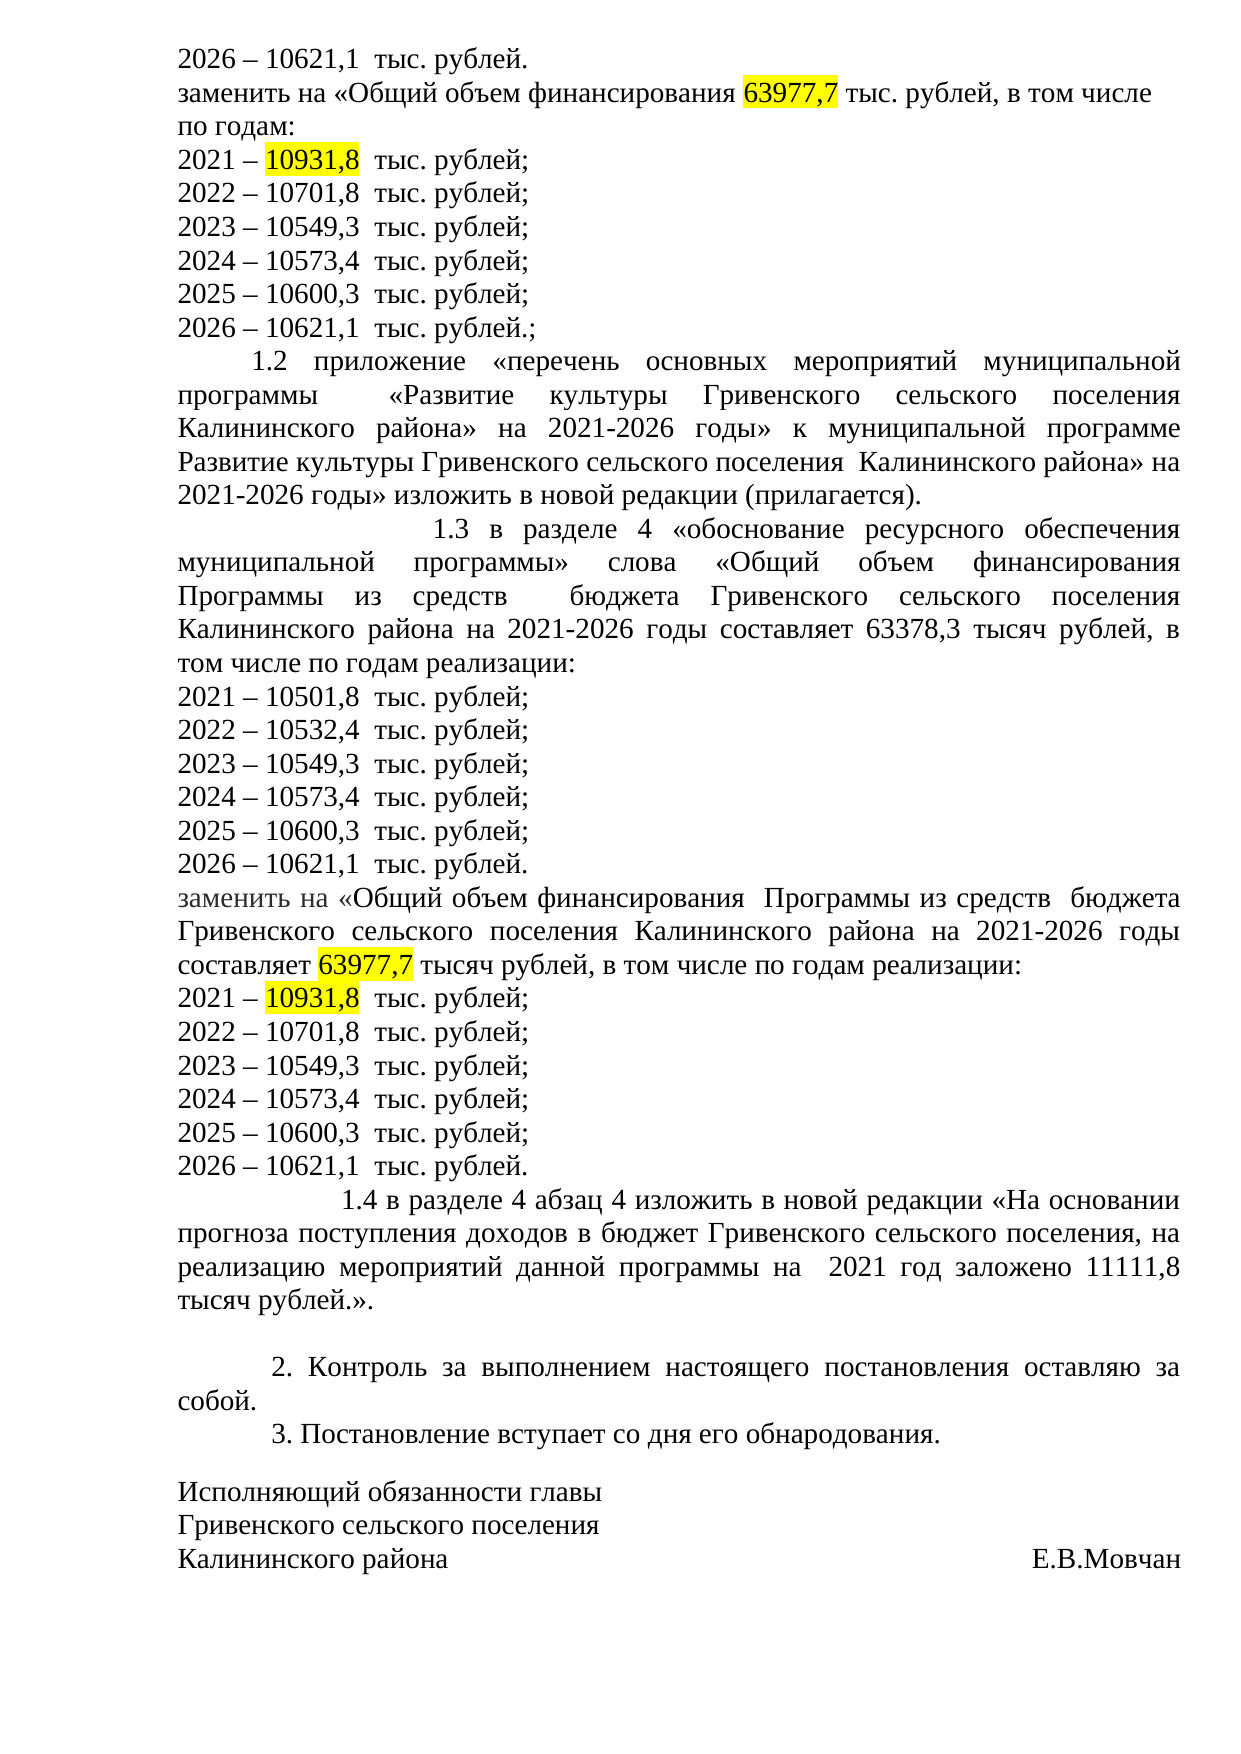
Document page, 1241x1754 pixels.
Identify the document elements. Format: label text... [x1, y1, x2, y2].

text 1.4 в разделе 4 абзац 4 изложить в новой редакции «На основании прогноза поступления доходов в бюджет Гривенского сельского поселения, на реализацию мероприятий данной программы на 2021 год заложено 11111,8 тысяч рублей.». [177, 1182, 1181, 1316]
text 2021 – 10931,8 тыс. рублей; [359, 142, 1181, 176]
text 2024 – 10573,4 тыс. рублей; [177, 779, 1181, 813]
text 1.3 в разделе 4 «обоснование ресурсного обеспечения муниципальной программы» слова «Общий объем финансирования Программы из средств бюджета Гривенского сельского поселения Калининского района на 2021-2026 годы составляет 63378,3 тысяч рублей, в том числе по годам реализации: [177, 511, 1181, 679]
text 2026 – 10621,1 тыс. рублей. [177, 1148, 1181, 1182]
text 2025 – 10600,3 тыс. рублей; [177, 1115, 1181, 1148]
text 2021 – 10931,8 тыс. рублей; [177, 142, 265, 176]
text 2022 – 10701,8 тыс. рублей; [177, 1014, 1181, 1048]
text 2021 – 10931,8 тыс. рублей; [359, 981, 1181, 1014]
text Гривенского сельского поселения [177, 1507, 1181, 1541]
text 2. Контроль за выполнением настоящего постановления оставляю за собой. [177, 1349, 1181, 1417]
text 2023 – 10549,3 тыс. рублей; [177, 746, 1181, 779]
text Исполняющий обязанности главы [177, 1474, 1181, 1507]
text 2026 – 10621,1 тыс. рублей. [177, 846, 1181, 880]
text заменить на «Общий объем финансирования Программы из средств бюджета Гривенского сельского поселения Калининского района на 2021-2026 годы составляет 63977,7 тысяч рублей, в том числе по годам реализации: [177, 880, 1181, 981]
text Калининского района Е.В.Мовчан [177, 1541, 1181, 1574]
text 2022 – 10701,8 тыс. рублей; [177, 176, 1181, 209]
text 1.2 приложение «перечень основных мероприятий муниципальной программы «Развитие культуры Гривенского сельского поселения Калининского района» на 2021-2026 годы» к муниципальной программе Развитие культуры Гривенского сельского поселения Калининского района» на 2021-2026 годы» изложить в новой редакции (прилагается). [177, 410, 1181, 511]
text 2023 – 10549,3 тыс. рублей; [177, 209, 1181, 243]
text заменить на «Общий объем финансирования 63977,7 тыс. рублей, в том числе по годам: [177, 75, 1181, 142]
text 2026 – 10621,1 тыс. рублей.; [177, 310, 1181, 343]
text 2025 – 10600,3 тыс. рублей; [177, 276, 1181, 310]
text 2026 – 10621,1 тыс. рублей. [177, 41, 1181, 75]
text 2023 – 10549,3 тыс. рублей; [177, 1048, 1181, 1081]
text 2024 – 10573,4 тыс. рублей; [177, 1081, 1181, 1115]
text 2021 – 10501,8 тыс. рублей; [177, 679, 1181, 712]
text 2022 – 10532,4 тыс. рублей; [177, 712, 1181, 746]
text 2025 – 10600,3 тыс. рублей; [177, 813, 1181, 846]
text 2021 – 10931,8 тыс. рублей; [177, 981, 265, 1014]
text 2024 – 10573,4 тыс. рублей; [177, 243, 1181, 276]
text 3. Постановление вступает со дня его обнародования. [177, 1417, 1181, 1450]
